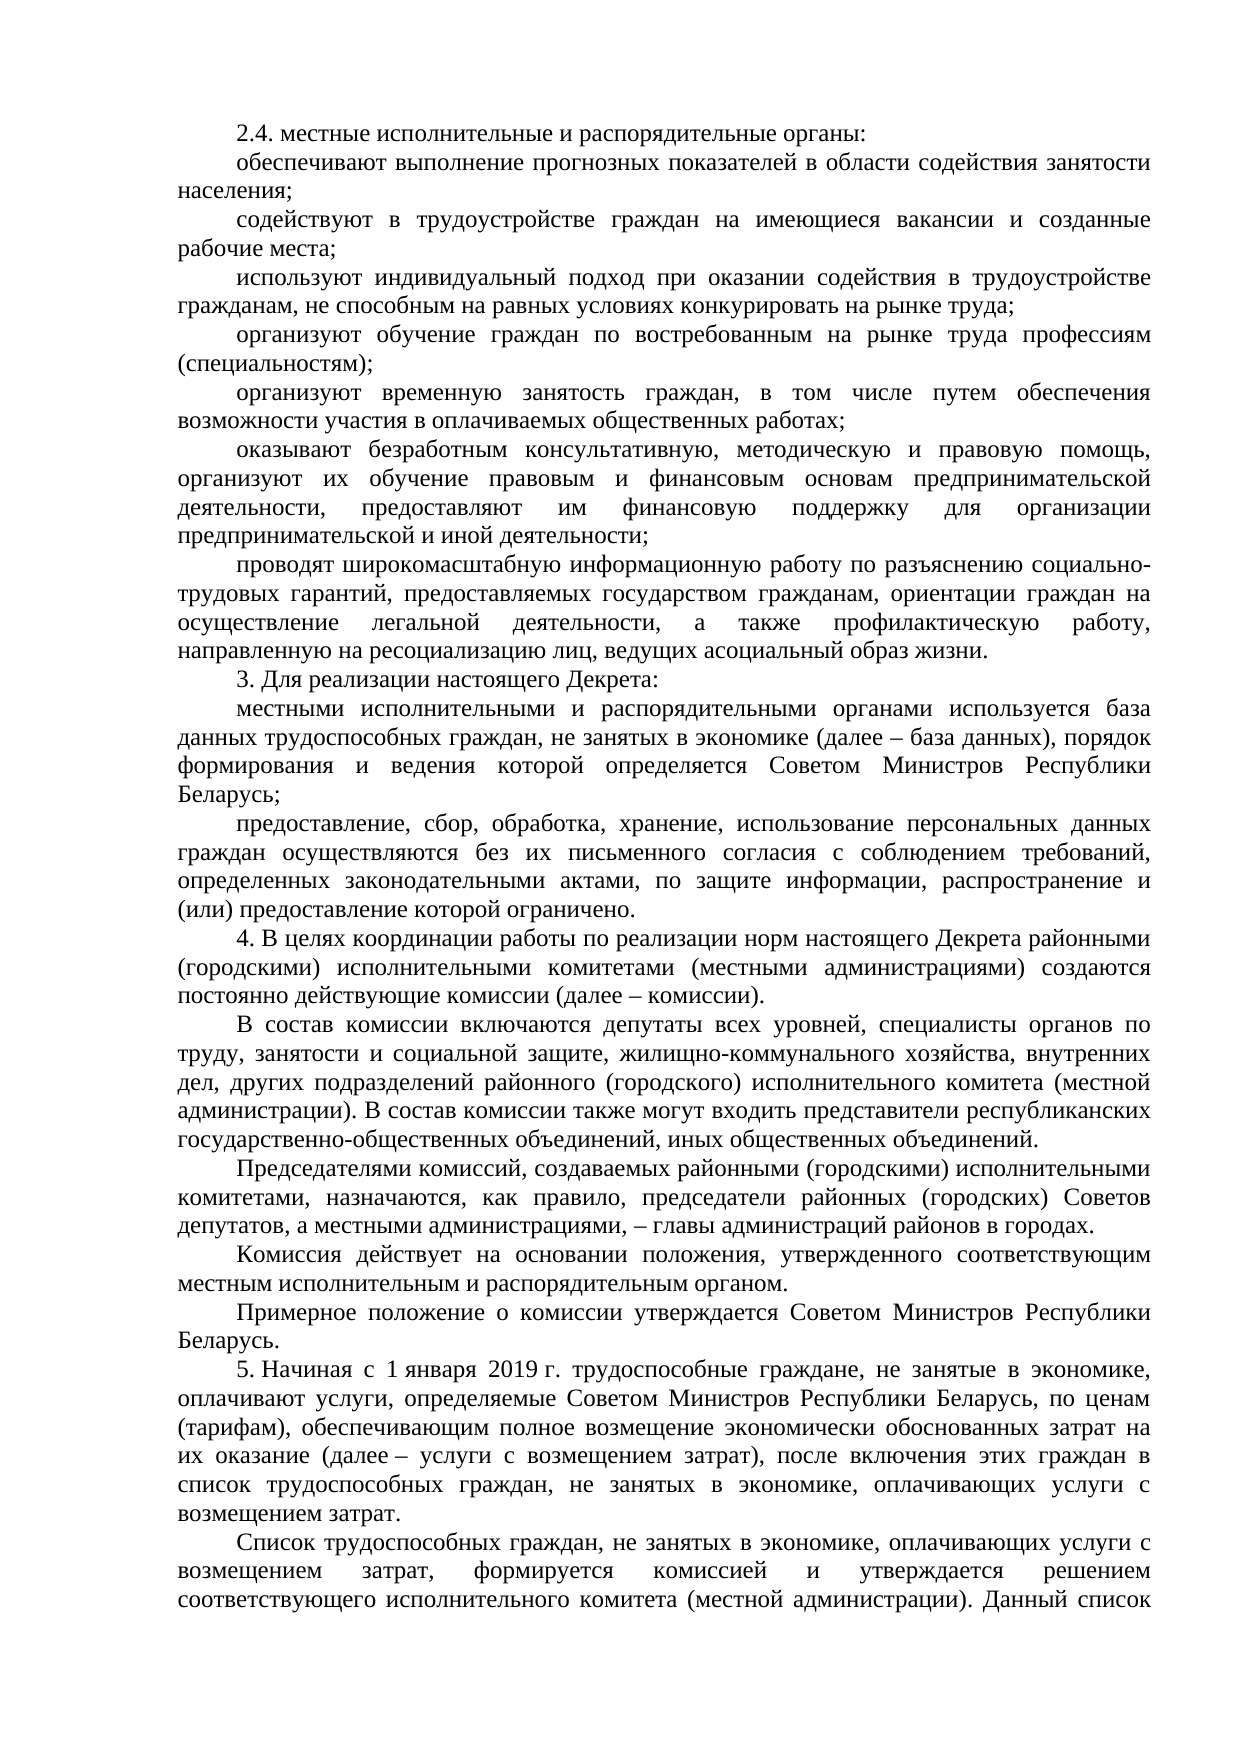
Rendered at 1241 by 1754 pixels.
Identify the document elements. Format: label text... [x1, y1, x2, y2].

text проводят широкомасштабную информационную работу по разъяснению социально-трудовых гарантий, предоставляемых государством гражданам, ориентации граждан на осуществление легальной деятельности, а также профилактическую работу, направленную на ресоциализацию лиц, ведущих асоциальный образ жизни. [177, 549, 1152, 664]
text 3. Для реализации настоящего Декрета: [177, 664, 1152, 693]
text предоставление, сбор, обработка, хранение, использование персональных данных граждан осуществляются без их письменного согласия с соблюдением требований, определенных законодательными актами, по защите информации, распространение и (или) предоставление которой ограничено. [177, 808, 1152, 923]
text Примерное положение о комиссии утверждается Советом Министров Республики Беларусь. [177, 1297, 1152, 1354]
text 4. В целях координации работы по реализации норм настоящего Декрета районными (городскими) исполнительными комитетами (местными администрациями) создаются постоянно действующие комиссии (далее – комиссии). [177, 923, 1152, 1009]
text содействуют в трудоустройстве граждан на имеющиеся вакансии и созданные рабочие места; [177, 204, 1152, 262]
text организуют обучение граждан по востребованным на рынке труда профессиям (специальностям); [177, 319, 1152, 377]
text Комиссия действует на основании положения, утвержденного соответствующим местным исполнительным и распорядительным органом. [177, 1239, 1152, 1297]
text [177, 1527, 1152, 1613]
text обеспечивают выполнение прогнозных показателей в области содействия занятости населения; [177, 147, 1152, 204]
text организуют временную занятость граждан, в том числе путем обеспечения возможности участия в оплачиваемых общественных работах; [177, 377, 1152, 434]
text 5. Начиная с 1 января 2019 г. трудоспособные граждане, не занятые в экономике, оплачивают услуги, определяемые Советом Министров Республики Беларусь, по ценам (тарифам), обеспечивающим полное возмещение экономически обоснованных затрат на их оказание (далее – услуги с возмещением затрат), после включения этих граждан в список трудоспособных граждан, не занятых в экономике, оплачивающих услуги с возмещением затрат. [177, 1354, 1152, 1527]
text 2.4. местные исполнительные и распорядительные органы: [177, 118, 1152, 147]
text местными исполнительными и распорядительными органами используется база данных трудоспособных граждан, не занятых в экономике (далее – база данных), порядок формирования и ведения которой определяется Советом Министров Республики Беларусь; [177, 693, 1152, 808]
text Председателями комиссий, создаваемых районными (городскими) исполнительными комитетами, назначаются, как правило, председатели районных (городских) Советов депутатов, а местными администрациями, – главы администраций районов в городах. [177, 1153, 1152, 1239]
text В состав комиссии включаются депутаты всех уровней, специалисты органов по труду, занятости и социальной защите, жилищно-коммунального хозяйства, внутренних дел, других подразделений районного (городского) исполнительного комитета (местной администрации). В состав комиссии также могут входить представители республиканских государственно-общественных объединений, иных общественных объединений. [177, 1009, 1152, 1153]
text оказывают безработным консультативную, методическую и правовую помощь, организуют их обучение правовым и финансовым основам предпринимательской деятельности, предоставляют им финансовую поддержку для организации предпринимательской и иной деятельности; [177, 434, 1152, 549]
text используют индивидуальный подход при оказании содействия в трудоустройстве гражданам, не способным на равных условиях конкурировать на рынке труда; [177, 262, 1152, 319]
